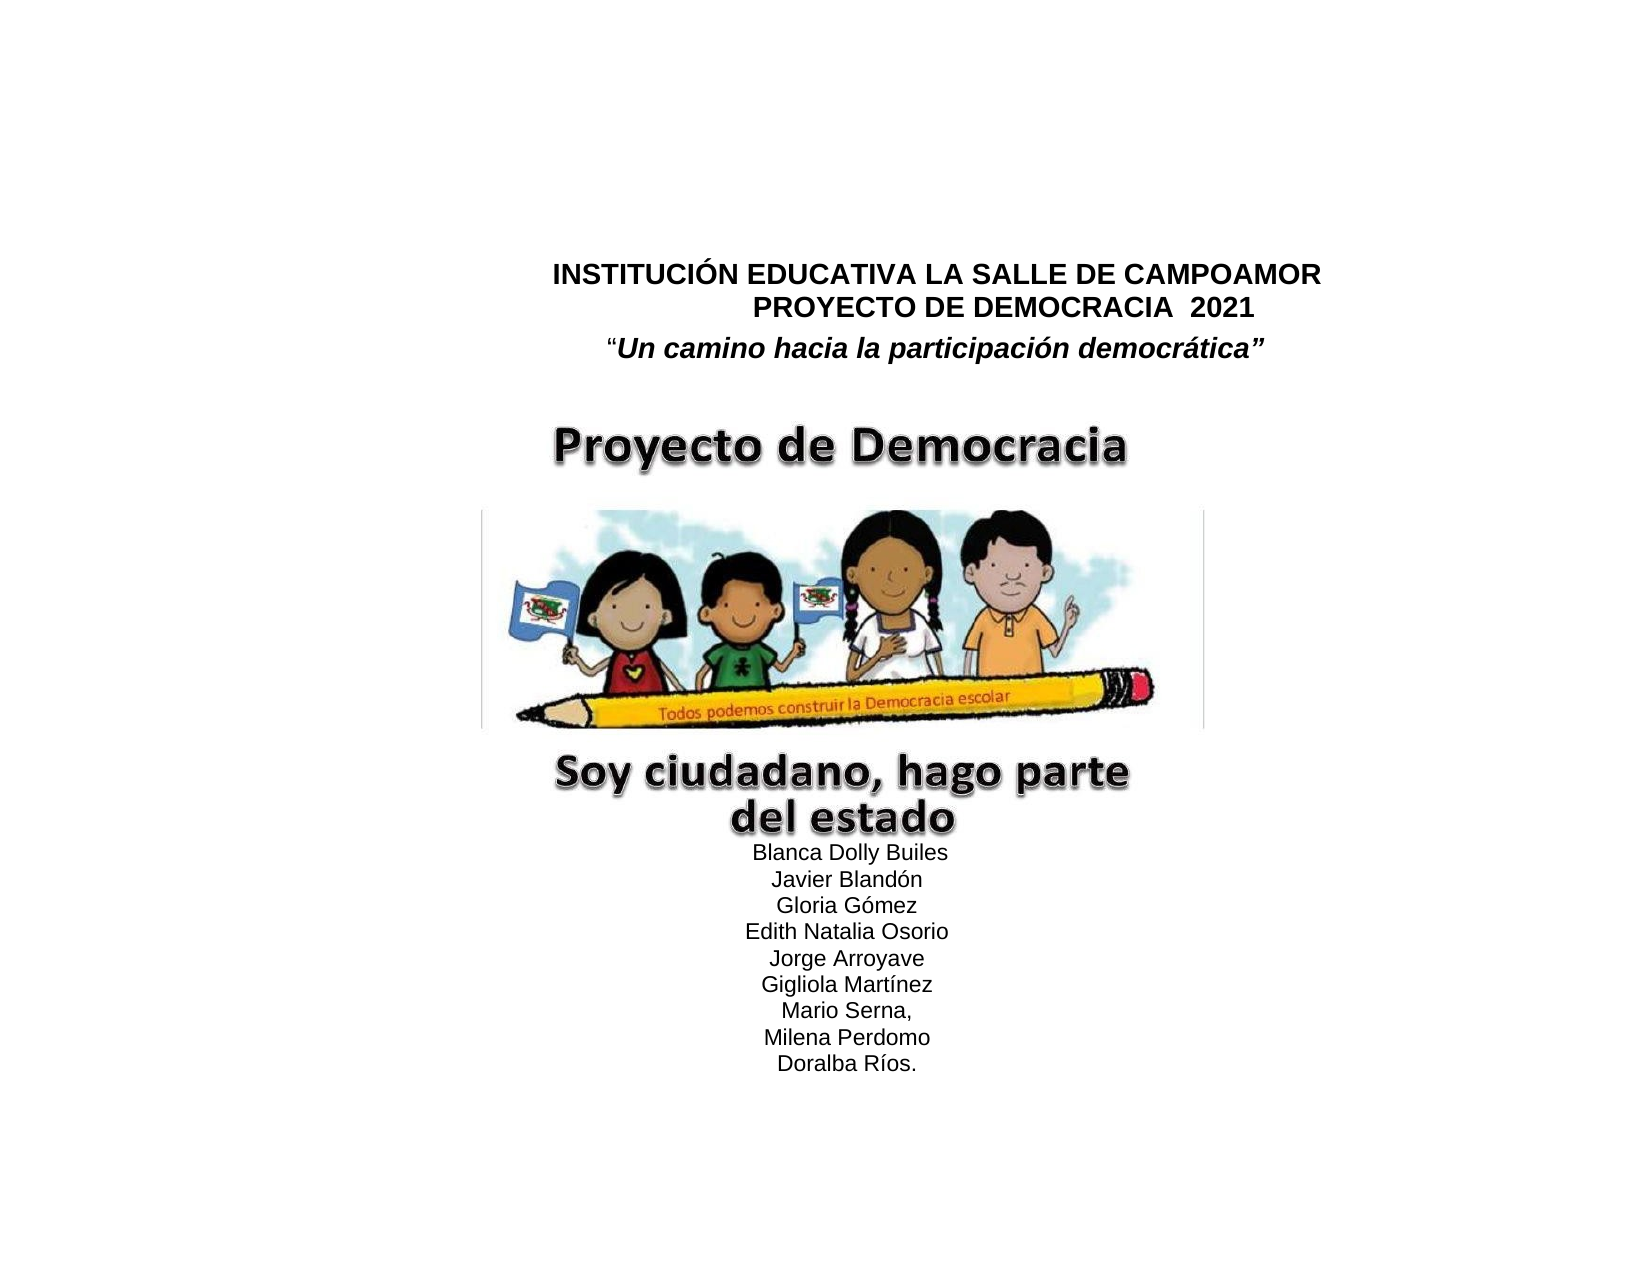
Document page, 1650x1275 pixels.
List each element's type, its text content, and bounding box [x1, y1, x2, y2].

text Doralba Ríos. [64, 1050, 1629, 1076]
text Mario Serna, [64, 997, 1629, 1024]
text Edith Natalia Osorio [64, 918, 1629, 944]
subtitle “Un camino hacia la participación democrática” [472, 331, 1403, 365]
text Gloria Gómez [64, 892, 1629, 918]
text Jorge Arroyave [64, 944, 1629, 971]
text Milena Perdomo [64, 1024, 1629, 1050]
picture [481, 421, 1205, 840]
subtitle INSTITUCIÓN EDUCATIVA LA SALLE DE CAMPOAMOR PROYECTO DE DEMOCRACIA 2021 [472, 257, 1403, 324]
text Gigliola Martínez [64, 971, 1629, 997]
text Javier Blandón [64, 866, 1629, 892]
